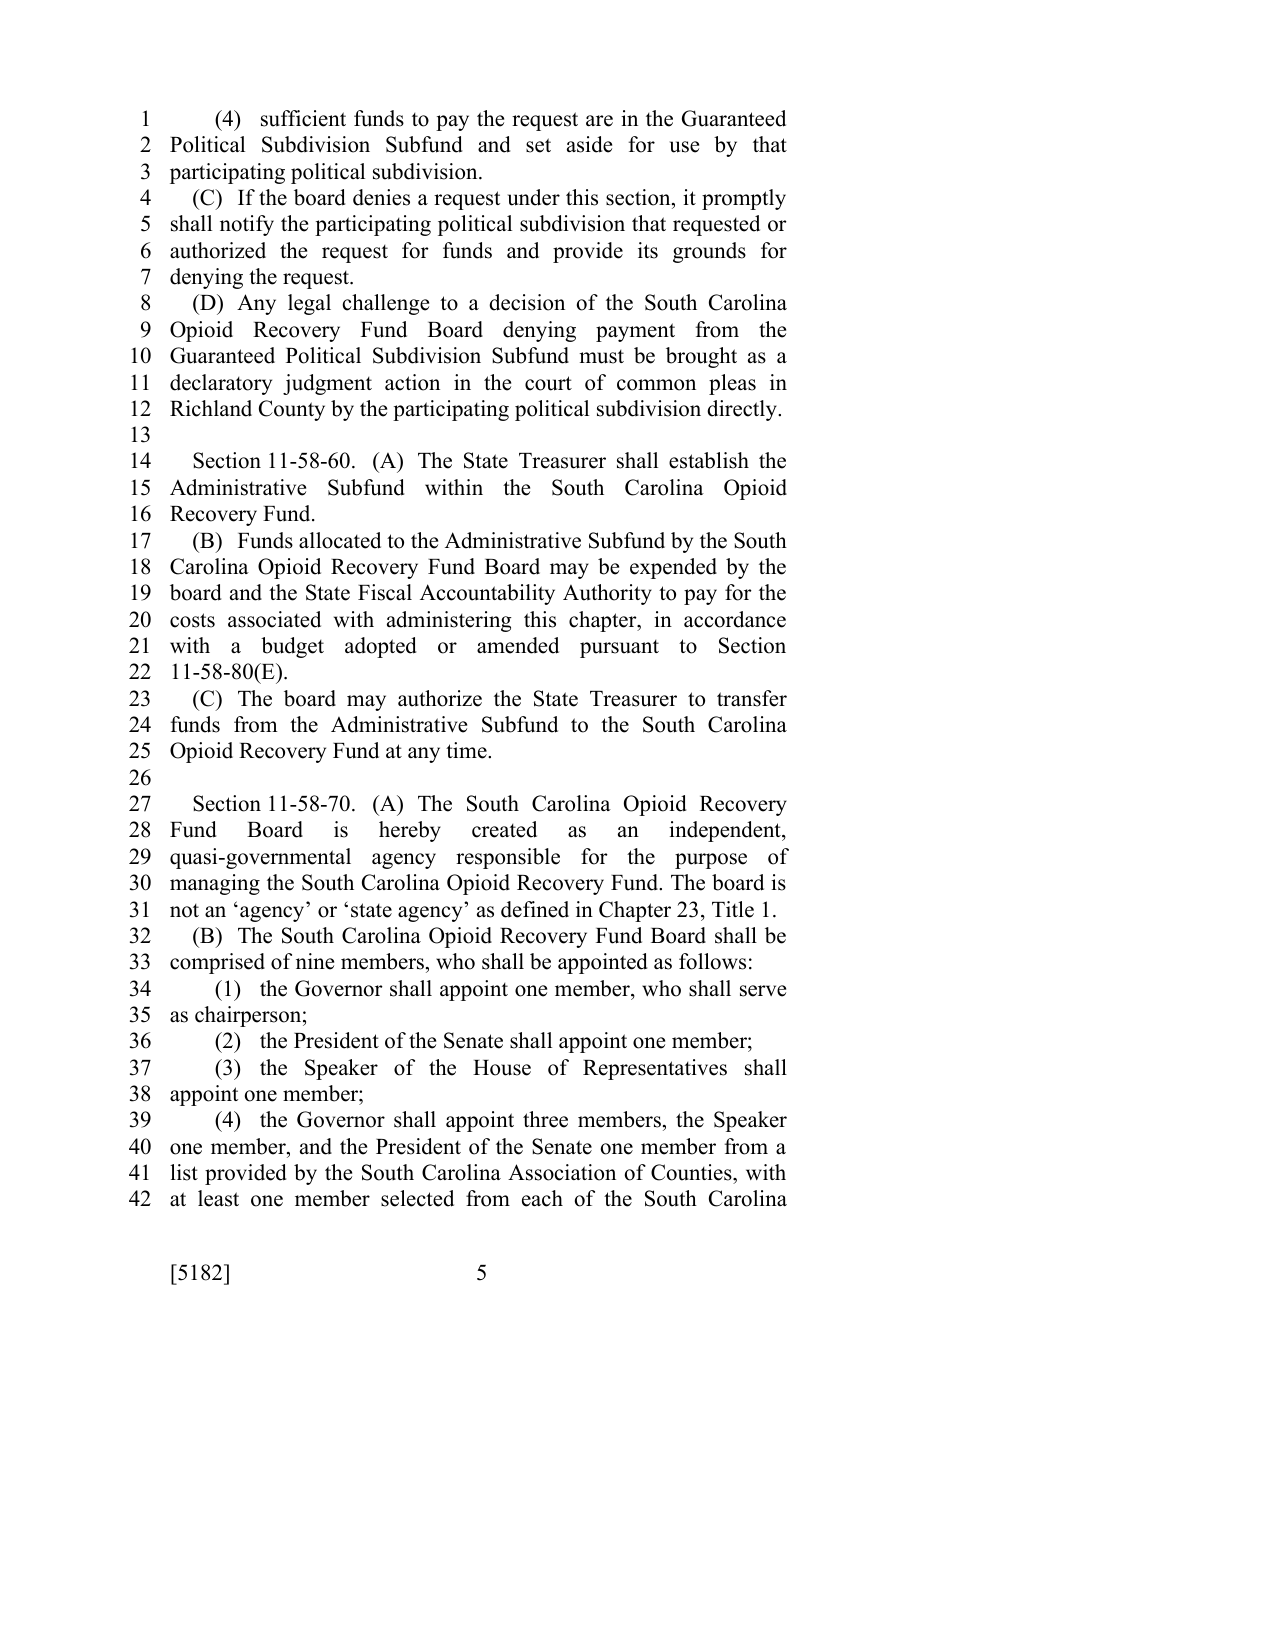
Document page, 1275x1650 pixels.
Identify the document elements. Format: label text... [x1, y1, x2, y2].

text (3) the Speaker of the House of Representatives shall appoint one member; [169, 1054, 787, 1106]
text (4) sufficient funds to pay the request are in the Guaranteed Political Subdivision Subfund and set aside for use by that participating political subdivision. [169, 105, 787, 184]
text (B) Funds allocated to the Administrative Subfund by the South Carolina Opioid Recovery Fund Board may be expended by the board and the State Fiscal Accountability Authority to pay for the costs associated with administering this chapter, in accordance with a budget adopted or amended pursuant to Section 11-58-80(E). [169, 527, 787, 685]
text Section 11-58-60. (A) The State Treasurer shall establish the Administrative Subfund within the South Carolina Opioid Recovery Fund. [169, 448, 787, 527]
text (C) If the board denies a request under this section, it promptly shall notify the participating political subdivision that requested or authorized the request for funds and provide its grounds for denying the request. [169, 184, 787, 289]
text (D) Any legal challenge to a decision of the South Carolina Opioid Recovery Fund Board denying payment from the Guaranteed Political Subdivision Subfund must be brought as a declaratory judgment action in the court of common pleas in Richland County by the participating political subdivision directly. [169, 289, 787, 421]
text (2) the President of the Senate shall appoint one member; [169, 1027, 787, 1054]
text (B) The South Carolina Opioid Recovery Fund Board shall be comprised of nine members, who shall be appointed as follows: [169, 922, 787, 975]
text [169, 1106, 787, 1212]
text Section 11-58-70. (A) The South Carolina Opioid Recovery Fund Board is hereby created as an independent, quasi-governmental agency responsible for the purpose of managing the South Carolina Opioid Recovery Fund. The board is not an ‘agency’ or ‘state agency’ as defined in Chapter 23, Title 1. [169, 790, 787, 922]
text (1) the Governor shall appoint one member, who shall serve as chairperson; [169, 975, 787, 1027]
text (C) The board may authorize the State Treasurer to transfer funds from the Administrative Subfund to the South Carolina Opioid Recovery Fund at any time. [169, 685, 787, 764]
